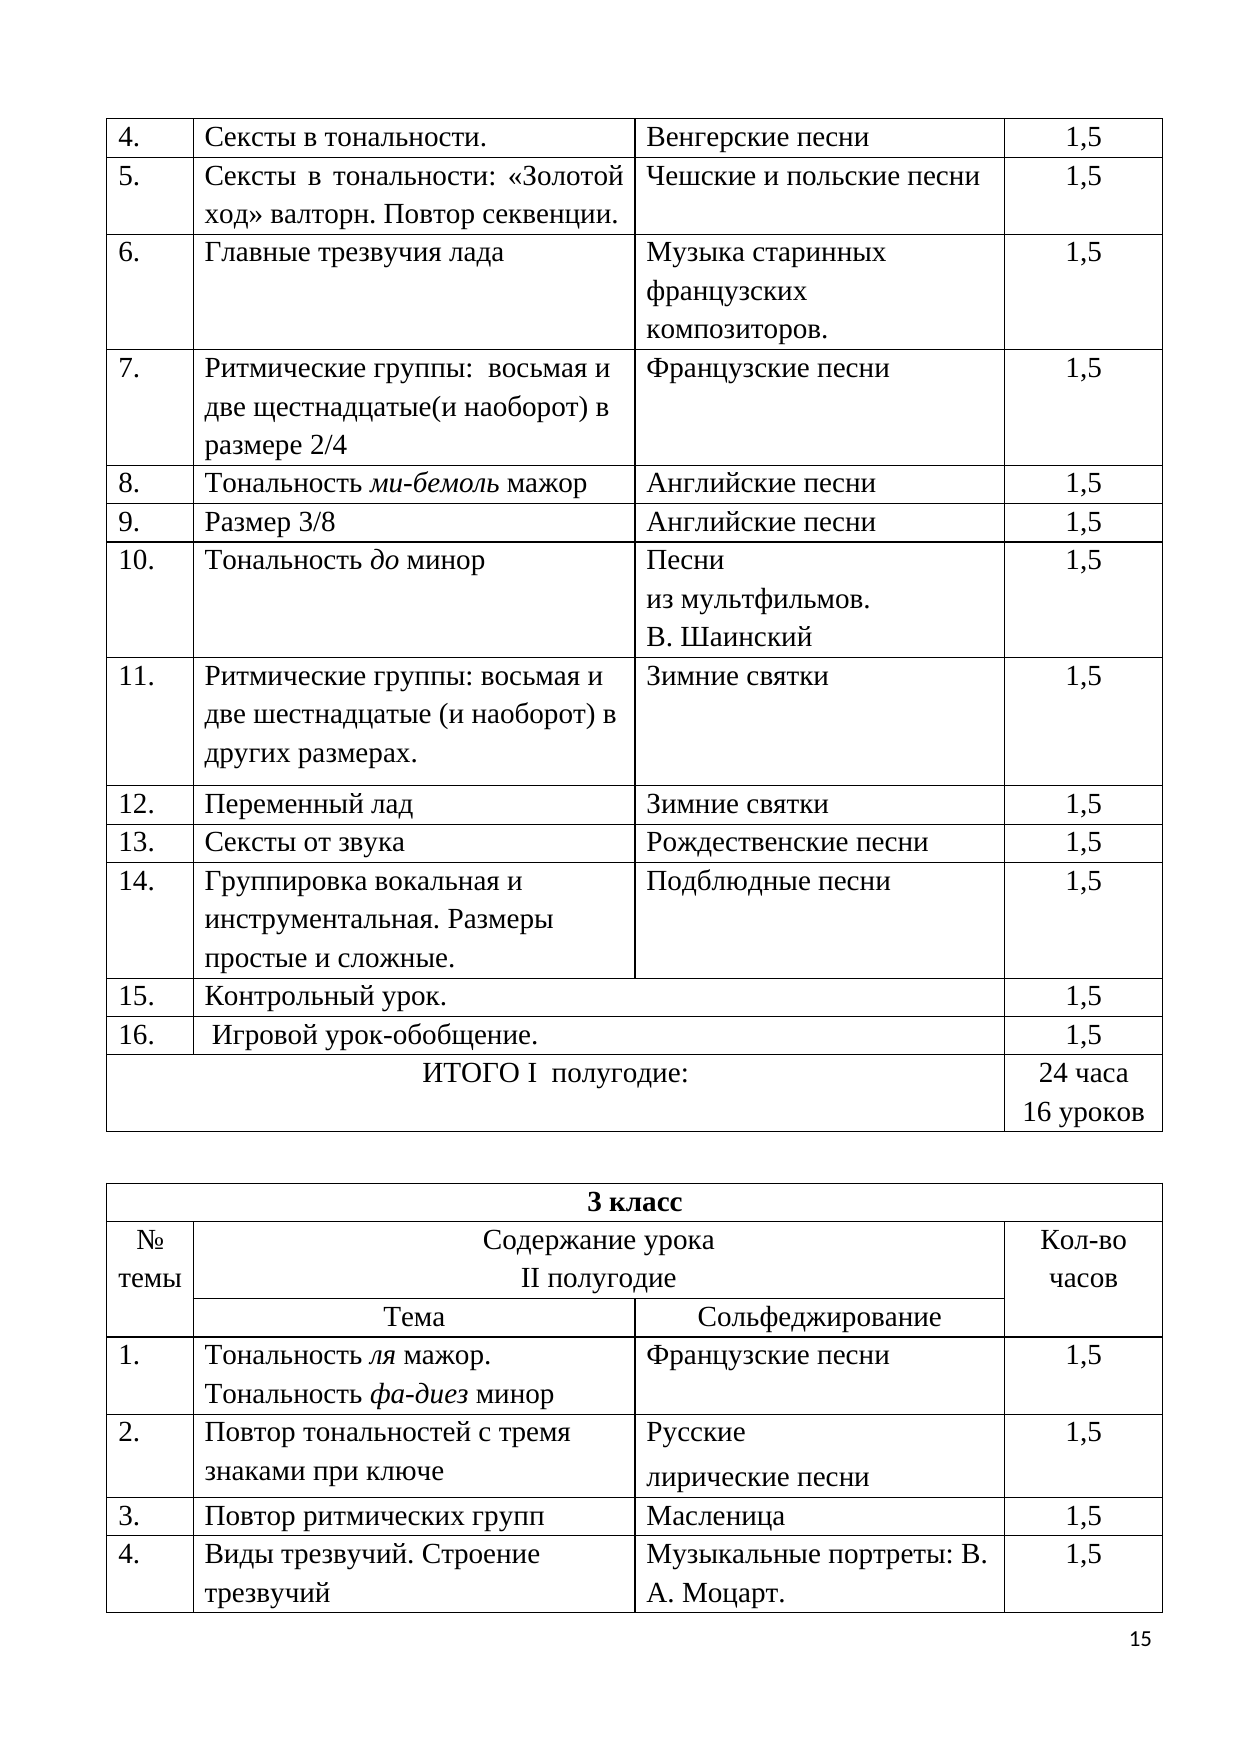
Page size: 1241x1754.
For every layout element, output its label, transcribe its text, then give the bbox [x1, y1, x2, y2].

table_cell Сексты от звука [194, 825, 634, 862]
table_cell Тональность ля мажор. Тональность фа-диез минор [194, 1338, 634, 1413]
table_cell 4. [107, 1536, 193, 1612]
table_cell 10. [107, 543, 193, 657]
table_cell Русские лирические песни [636, 1415, 1004, 1497]
table_cell Тема [194, 1299, 634, 1336]
table_cell Сексты в тональности. [194, 119, 634, 157]
table_cell Английские песни [636, 466, 1004, 503]
table_cell 1,5 [1005, 1498, 1162, 1535]
table_cell 1,5 [1005, 466, 1162, 503]
table_cell Ритмические группы: восьмая и две шестнадцатые (и наоборот) в других размерах. [194, 658, 634, 785]
table_cell Контрольный урок. [194, 979, 1004, 1016]
table_cell 1,5 [1005, 158, 1162, 233]
table_header 3 класс [107, 1184, 1162, 1221]
table_cell Чешские и польские песни [636, 158, 1004, 233]
table_cell 1,5 [1005, 979, 1162, 1016]
table_cell Повтор тональностей с тремя знаками при ключе [194, 1415, 634, 1497]
table_cell Игровой урок-обобщение. [194, 1017, 1004, 1054]
table_cell Музыкальные портреты: В. А. Моцарт. [636, 1536, 1004, 1612]
table_cell Виды трезвучий. Строение трезвучий [194, 1536, 634, 1612]
table_cell 5. [107, 158, 193, 233]
table_cell 1,5 [1005, 825, 1162, 862]
table_cell 1,5 [1005, 350, 1162, 464]
table_cell Сольфеджирование [636, 1299, 1004, 1336]
table_cell 8. [107, 466, 193, 503]
table_cell Французские песни [636, 1338, 1004, 1413]
table_cell Тональность ми-бемоль мажор [194, 466, 634, 503]
table_cell Ритмические группы: восьмая и две щестнадцатые(и наоборот) в размере 2/4 [194, 350, 634, 464]
table_cell 1,5 [1005, 543, 1162, 657]
table_cell 6. [107, 235, 193, 349]
table_cell Содержание урока II полугодие [194, 1222, 1004, 1298]
table_cell 15. [107, 979, 193, 1016]
table_cell № темы [107, 1222, 193, 1336]
table_cell 1,5 [1005, 1017, 1162, 1054]
table_cell Английские песни [636, 504, 1004, 541]
table_cell 11. [107, 658, 193, 785]
table_cell Переменный лад [194, 786, 634, 823]
table_cell Главные трезвучия лада [194, 235, 634, 349]
table_cell Песни из мультфильмов. В. Шаинский [636, 543, 1004, 657]
table_cell Подблюдные песни [636, 863, 1004, 977]
table_cell 16. [107, 1017, 193, 1054]
table_cell ИТОГО I полугодие: [107, 1055, 1004, 1131]
table_cell Венгерские песни [636, 119, 1004, 157]
table_cell 1,5 [1005, 1536, 1162, 1612]
table_cell 4. [107, 119, 193, 157]
table_cell Группировка вокальная и инструментальная. Размеры простые и сложные. [194, 863, 634, 977]
table_cell 24 часа 16 уроков [1005, 1055, 1162, 1131]
table_cell Повтор ритмических групп [194, 1498, 634, 1535]
table_cell 14. [107, 863, 193, 977]
table_cell 9. [107, 504, 193, 541]
table_cell 1. [107, 1338, 193, 1413]
table_cell 1,5 [1005, 658, 1162, 785]
table_cell 13. [107, 825, 193, 862]
table_cell Французские песни [636, 350, 1004, 464]
table_cell 12. [107, 786, 193, 823]
table_cell 1,5 [1005, 504, 1162, 541]
table_cell 1,5 [1005, 863, 1162, 977]
table_cell Тональность до минор [194, 543, 634, 657]
table_cell 1,5 [1005, 119, 1162, 157]
table_cell Размер 3/8 [194, 504, 634, 541]
table_cell Зимние святки [636, 786, 1004, 823]
table_cell Рождественские песни [636, 825, 1004, 862]
table_cell 7. [107, 350, 193, 464]
table_cell 1,5 [1005, 235, 1162, 349]
table_cell Масленица [636, 1498, 1004, 1535]
table_cell 1,5 [1005, 1415, 1162, 1497]
table_cell Зимние святки [636, 658, 1004, 785]
table_cell 3. [107, 1498, 193, 1535]
table_cell Кол-во часов [1005, 1222, 1162, 1336]
table_cell 1,5 [1005, 786, 1162, 823]
table_cell Музыка старинных французских композиторов. [636, 235, 1004, 349]
table_cell 1,5 [1005, 1338, 1162, 1413]
table_cell Сексты в тональности: «Золотой ход» валторн. Повтор секвенции. [194, 158, 634, 233]
table_cell 2. [107, 1415, 193, 1497]
